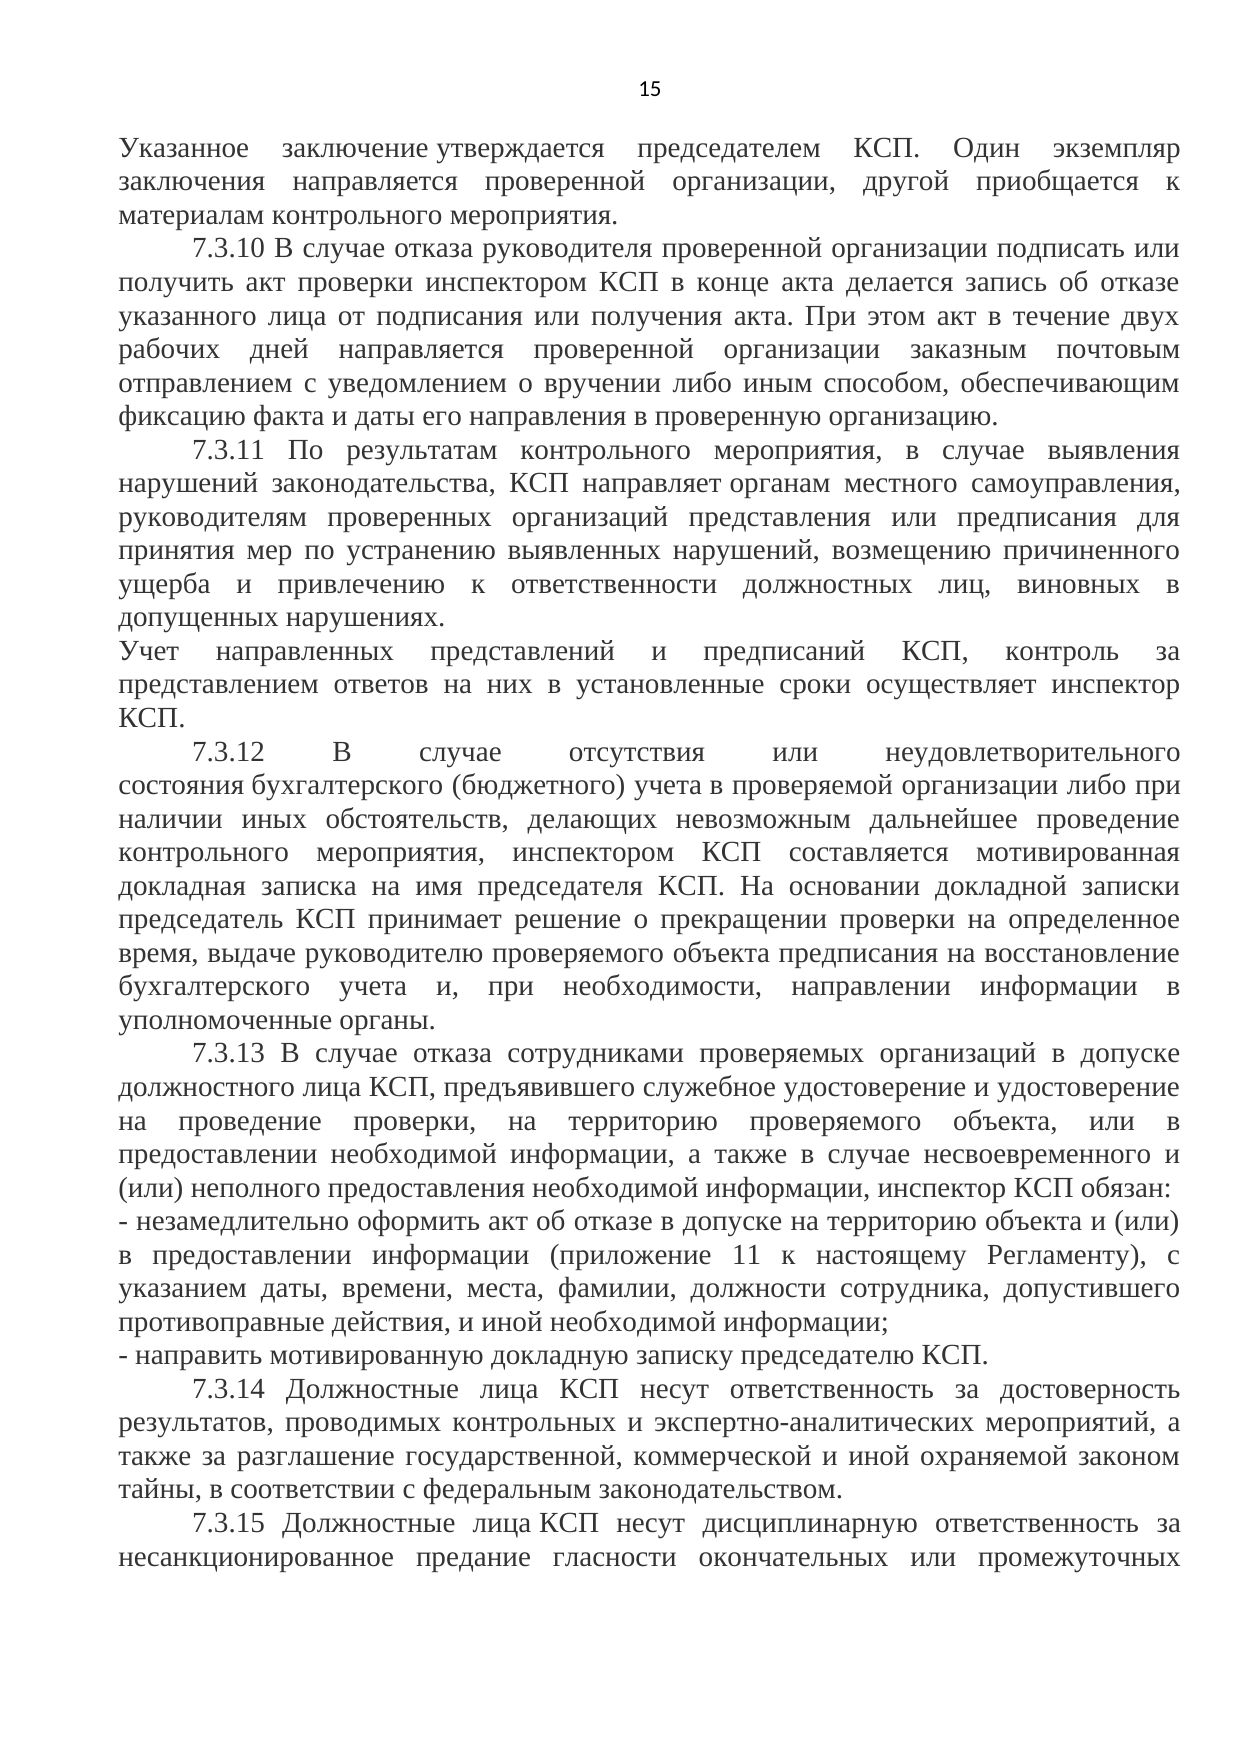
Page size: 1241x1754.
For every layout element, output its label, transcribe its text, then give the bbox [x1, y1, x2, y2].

text 7.3.13 В случае отказа сотрудниками проверяемых организаций в допуске должностного лица КСП, предъявившего служебное удостоверение и удостоверение на проведение проверки, на территорию проверяемого объекта, или в предоставлении необходимой информации, а также в случае несвоевременного и (или) неполного предоставления необходимой информации, инспектор КСП обязан: [118, 1036, 1181, 1203]
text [118, 1505, 1181, 1572]
text 7.3.14 Должностные лица КСП несут ответственность за достоверность результатов, проводимых контрольных и экспертно-аналитических мероприятий, а также за разглашение государственной, коммерческой и иной охраняемой законом тайны, в соответствии с федеральным законодательством. [118, 1371, 1181, 1505]
text Указанное заключение утверждается председателем КСП. Один экземпляр заключения направляется проверенной организации, другой приобщается к материалам контрольного мероприятия. [118, 130, 1181, 231]
text - направить мотивированную докладную записку председателю КСП. [118, 1337, 1181, 1371]
text - незамедлительно оформить акт об отказе в допуске на территорию объекта и (или) в предоставлении информации (приложение 11 к настоящему Регламенту), с указанием даты, времени, места, фамилии, должности сотрудника, допустившего противоправные действия, и иной необходимой информации; [118, 1203, 1181, 1337]
text 7.3.12 В случае отсутствия или неудовлетворительного состояния бухгалтерского (бюджетного) учета в проверяемой организации либо при наличии иных обстоятельств, делающих невозможным дальнейшее проведение контрольного мероприятия, инспектором КСП составляется мотивированная докладная записка на имя председателя КСП. На основании докладной записки председатель КСП принимает решение о прекращении проверки на определенное время, выдаче руководителю проверяемого объекта предписания на восстановление бухгалтерского учета и, при необходимости, направлении информации в уполномоченные органы. [118, 734, 1181, 1036]
text 7.3.10 В случае отказа руководителя проверенной организации подписать или получить акт проверки инспектором КСП в конце акта делается запись об отказе указанного лица от подписания или получения акта. При этом акт в течение двух рабочих дней направляется проверенной организации заказным почтовым отправлением с уведомлением о вручении либо иным способом, обеспечивающим фиксацию факта и даты его направления в проверенную организацию. [118, 231, 1181, 432]
text Учет направленных представлений и предписаний КСП, контроль за представлением ответов на них в установленные сроки осуществляет инспектор КСП. [118, 633, 1181, 734]
text 7.3.11 По результатам контрольного мероприятия, в случае выявления нарушений законодательства, КСП направляет органам местного самоуправления, руководителям проверенных организаций представления или предписания для принятия мер по устранению выявленных нарушений, возмещению причиненного ущерба и привлечению к ответственности должностных лиц, виновных в допущенных нарушениях. [118, 432, 1181, 633]
